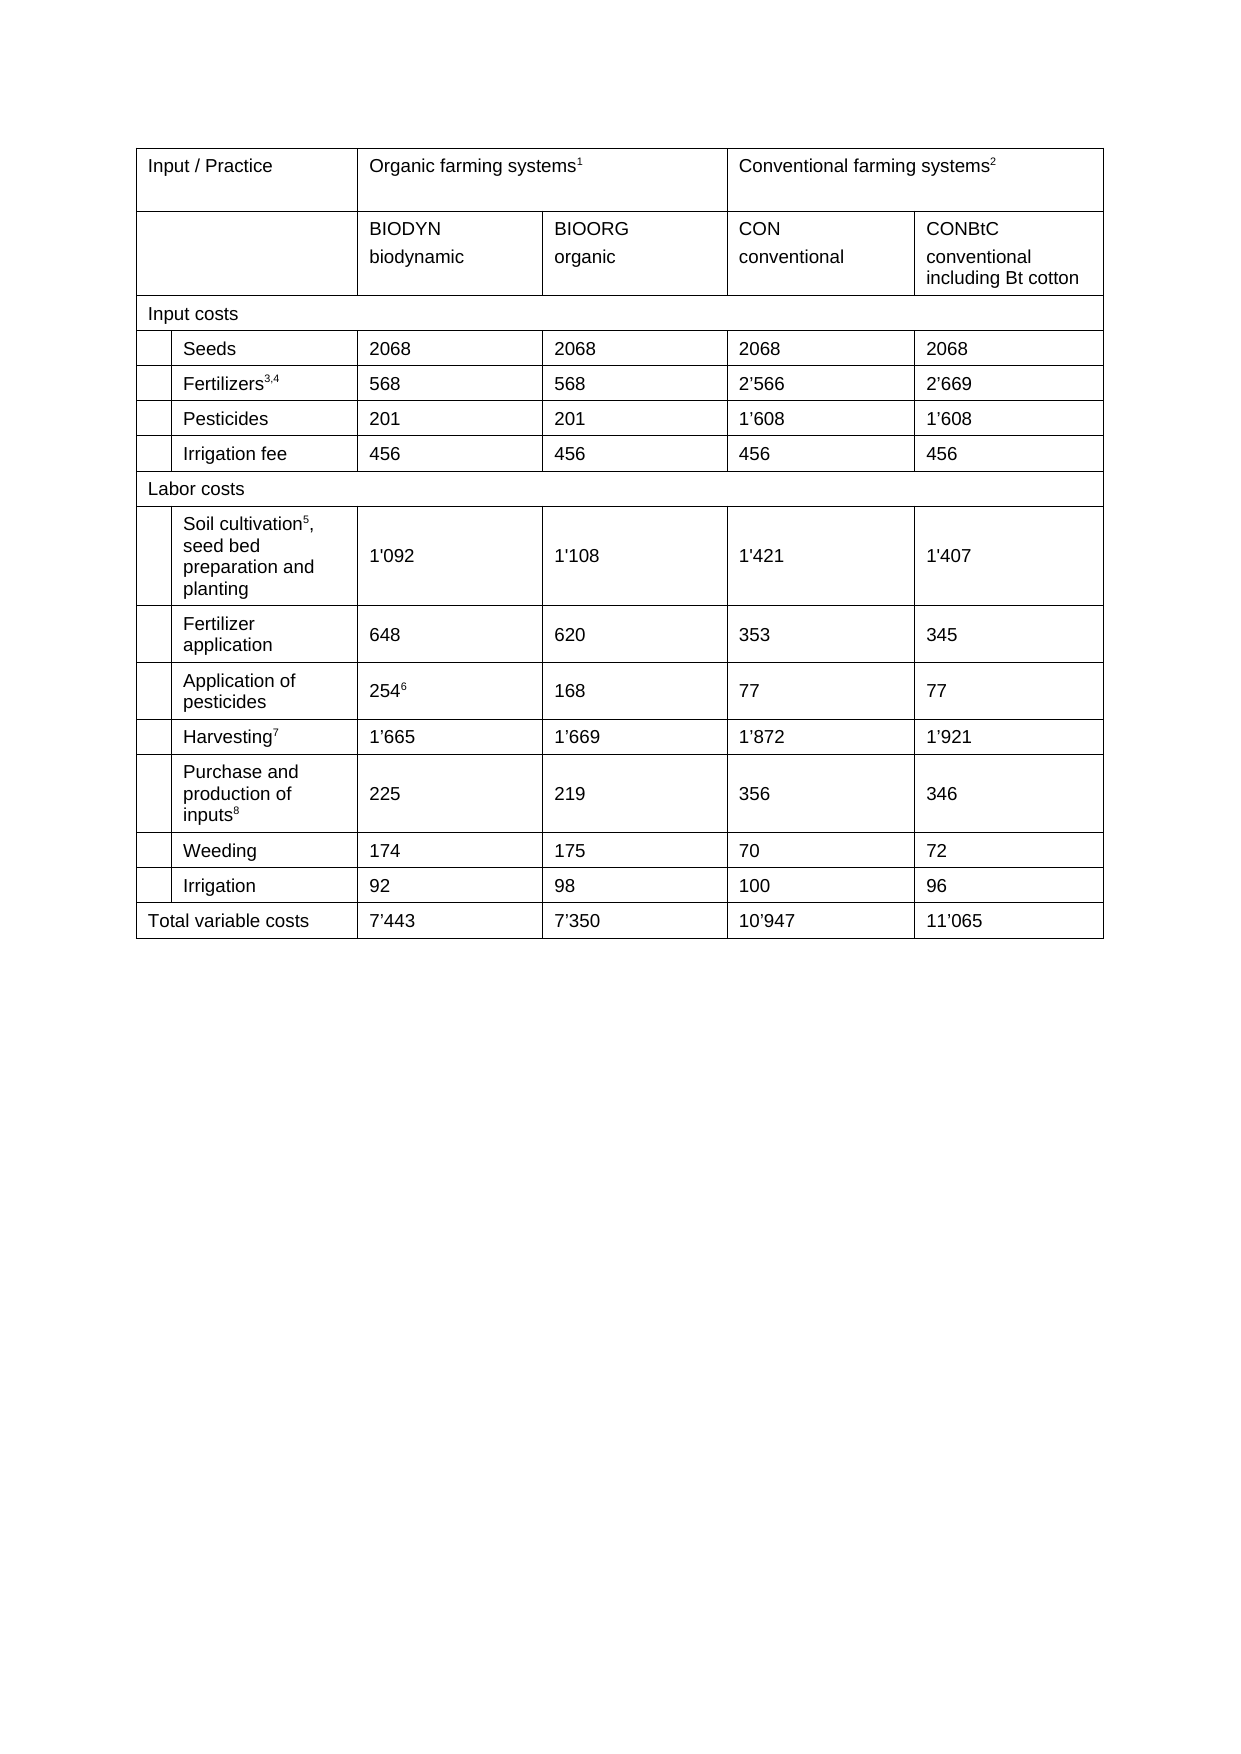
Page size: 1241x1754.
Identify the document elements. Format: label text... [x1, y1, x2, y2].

table_cell Fertilizers3,4 [172, 366, 357, 400]
table_cell Pesticides [172, 401, 357, 435]
table_cell 1'421 [728, 507, 914, 605]
table_cell 77 [728, 663, 914, 719]
table_cell 70 [728, 833, 914, 867]
table_cell [137, 833, 171, 867]
table_cell CON conventional [728, 212, 914, 295]
table_cell Harvesting7 [172, 720, 357, 754]
table_cell 1’872 [728, 720, 914, 754]
table_cell Application of pesticides [172, 663, 357, 719]
table_cell BIOORG organic [543, 212, 727, 295]
table_cell 77 [915, 663, 1103, 719]
table_cell 174 [358, 833, 542, 867]
table_cell BIODYN biodynamic [358, 212, 542, 295]
table_cell 1'092 [358, 507, 542, 605]
table_cell 10’947 [728, 903, 914, 937]
table_cell 92 [358, 868, 542, 902]
table_cell 648 [358, 606, 542, 662]
table_cell 201 [543, 401, 727, 435]
table_cell Purchase and production of inputs8 [172, 755, 357, 832]
table_cell 175 [543, 833, 727, 867]
table_cell CONBtC conventional including Bt cotton [915, 212, 1103, 295]
table_cell Input costs [137, 296, 1103, 330]
table_cell [137, 331, 171, 365]
table_cell 346 [915, 755, 1103, 832]
table_cell [137, 507, 171, 605]
table_cell 11’065 [915, 903, 1103, 937]
table_cell 1’921 [915, 720, 1103, 754]
table_cell 568 [543, 366, 727, 400]
table_cell 1’608 [728, 401, 914, 435]
table_cell Total variable costs [137, 903, 357, 937]
table_cell [137, 868, 171, 902]
table_cell 219 [543, 755, 727, 832]
table_cell 7’350 [543, 903, 727, 937]
table_cell 98 [543, 868, 727, 902]
table_cell 2’566 [728, 366, 914, 400]
table_cell 2068 [543, 331, 727, 365]
table_cell [137, 401, 171, 435]
table_cell 225 [358, 755, 542, 832]
table_cell [137, 663, 171, 719]
table_cell 2546 [358, 663, 542, 719]
table_cell [137, 755, 171, 832]
table_cell Fertilizer application [172, 606, 357, 662]
table_cell [137, 366, 171, 400]
table_cell 96 [915, 868, 1103, 902]
table_header Conventional farming systems2 [728, 149, 1103, 211]
table_cell [137, 606, 171, 662]
table_cell 2068 [358, 331, 542, 365]
table_cell Irrigation [172, 868, 357, 902]
table_cell 168 [543, 663, 727, 719]
table_cell 456 [543, 436, 727, 471]
table_cell 620 [543, 606, 727, 662]
table_cell 201 [358, 401, 542, 435]
table_cell Labor costs [137, 472, 1103, 506]
table_cell 356 [728, 755, 914, 832]
table_cell [137, 212, 357, 295]
table_cell 1'108 [543, 507, 727, 605]
table_header Input / Practice [137, 149, 357, 211]
table_cell 353 [728, 606, 914, 662]
table_cell Weeding [172, 833, 357, 867]
table_cell Irrigation fee [172, 436, 357, 471]
table_cell 2’669 [915, 366, 1103, 400]
table_cell 456 [915, 436, 1103, 471]
table_cell 7’443 [358, 903, 542, 937]
table_cell Seeds [172, 331, 357, 365]
table_cell 1’665 [358, 720, 542, 754]
table_cell Soil cultivation5, seed bed preparation and planting [172, 507, 357, 605]
table_cell 345 [915, 606, 1103, 662]
table_cell 1’669 [543, 720, 727, 754]
table_cell 100 [728, 868, 914, 902]
table_cell [137, 720, 171, 754]
table_header Organic farming systems1 [358, 149, 727, 211]
table_cell 1'407 [915, 507, 1103, 605]
table_cell 456 [358, 436, 542, 471]
table_cell 2068 [915, 331, 1103, 365]
table_cell 456 [728, 436, 914, 471]
table_cell 72 [915, 833, 1103, 867]
table_cell 2068 [728, 331, 914, 365]
table_cell 1’608 [915, 401, 1103, 435]
table_cell [137, 436, 171, 471]
table_cell 568 [358, 366, 542, 400]
